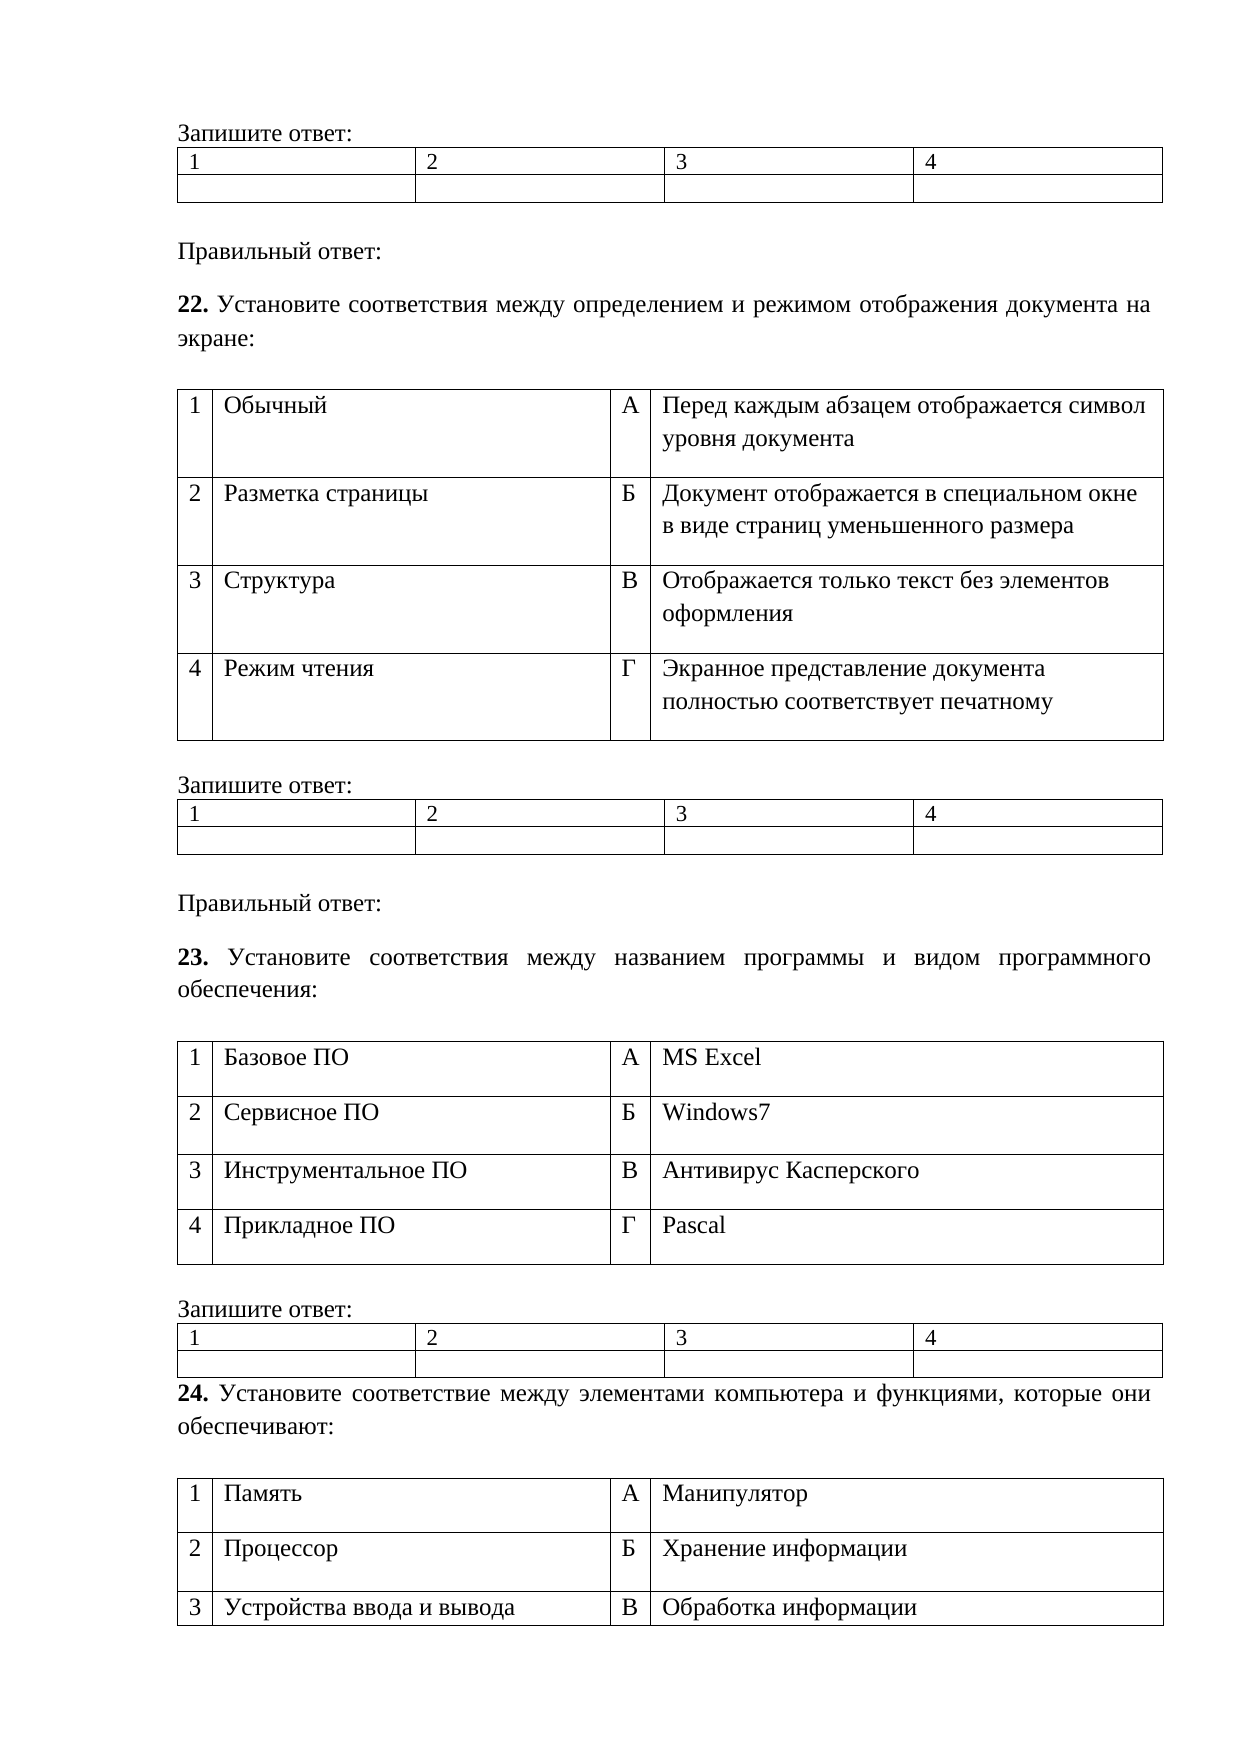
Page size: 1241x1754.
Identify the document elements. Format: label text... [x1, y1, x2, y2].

table_header 1 [178, 1479, 212, 1532]
table_cell Разметка страницы [213, 478, 610, 564]
table_header А [611, 390, 650, 477]
table_cell Windows7 [651, 1097, 1163, 1154]
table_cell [213, 1592, 610, 1625]
table_cell 2 [178, 478, 212, 564]
table_header Манипулятор [651, 1479, 1163, 1532]
table_header MS Excel [651, 1042, 1163, 1096]
table_cell [178, 827, 415, 854]
text 23. Установите соответствия между названием программы и видом программного обеспечения: [177, 942, 1152, 1003]
table_cell [665, 175, 913, 202]
table_cell [914, 175, 1162, 202]
table_cell [665, 1351, 913, 1377]
table_cell Б [611, 1533, 650, 1591]
text Правильный ответ: [177, 888, 1152, 916]
text Запишите ответ: [177, 118, 1152, 147]
table_header 3 [665, 1324, 913, 1350]
table_header А [611, 1042, 650, 1096]
table_header 2 [416, 1324, 664, 1350]
table_header 4 [914, 1324, 1162, 1350]
table_header 2 [416, 800, 664, 826]
table_cell Г [611, 654, 650, 740]
table_header 4 [914, 148, 1162, 174]
table_cell 2 [178, 1097, 212, 1154]
table_cell Хранение информации [651, 1533, 1163, 1591]
table_cell 3 [178, 566, 212, 652]
text 22. Установите соответствия между определением и режимом отображения документа на экране: [177, 289, 1152, 351]
table_header Обычный [213, 390, 610, 477]
table_cell [416, 175, 664, 202]
table_header 3 [665, 800, 913, 826]
table_header Перед каждым абзацем отображается символ уровня документа [651, 390, 1163, 477]
table_cell Структура [213, 566, 610, 652]
table_cell 2 [178, 1533, 212, 1591]
table_cell [665, 827, 913, 854]
table_header 3 [665, 148, 913, 174]
text Правильный ответ: [177, 236, 1152, 264]
table_header Память [213, 1479, 610, 1532]
table_header 1 [178, 390, 212, 477]
table_cell В [611, 1592, 650, 1625]
table_cell Процессор [213, 1533, 610, 1591]
table_cell Сервисное ПО [213, 1097, 610, 1154]
table_cell 3 [178, 1592, 212, 1625]
table_cell В [611, 566, 650, 652]
table_cell В [611, 1155, 650, 1209]
table_header А [611, 1479, 650, 1532]
table_cell [914, 1351, 1162, 1377]
table_header Базовое ПО [213, 1042, 610, 1096]
table_header 1 [178, 148, 415, 174]
table_cell Б [611, 478, 650, 564]
table_cell Б [611, 1097, 650, 1154]
table_cell [416, 827, 664, 854]
table_cell Режим чтения [213, 654, 610, 740]
table_cell Инструментальное ПО [213, 1155, 610, 1209]
table_cell [178, 175, 415, 202]
text Запишите ответ: [177, 1294, 1152, 1322]
table_cell [914, 827, 1162, 854]
table_cell Экранное представление документа полностью соответствует печатному [651, 654, 1163, 740]
table_cell Г [611, 1210, 650, 1264]
table_header 1 [178, 1324, 415, 1350]
table_cell [178, 1351, 415, 1377]
table_header 1 [178, 1042, 212, 1096]
table_cell Pascal [651, 1210, 1163, 1264]
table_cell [651, 1592, 1163, 1625]
text 24. Установите соответствие между элементами компьютера и функциями, которые они обеспечивают: [177, 1378, 1152, 1440]
table_cell 4 [178, 654, 212, 740]
table_cell Документ отображается в специальном окне в виде страниц уменьшенного размера [651, 478, 1163, 564]
text Запишите ответ: [177, 770, 1152, 799]
table_header 4 [914, 800, 1162, 826]
table_header 1 [178, 800, 415, 826]
table_cell Отображается только текст без элементов оформления [651, 566, 1163, 652]
table_cell [416, 1351, 664, 1377]
table_header 2 [416, 148, 664, 174]
table_cell Прикладное ПО [213, 1210, 610, 1264]
table_cell Антивирус Касперского [651, 1155, 1163, 1209]
table_cell 3 [178, 1155, 212, 1209]
table_cell 4 [178, 1210, 212, 1264]
